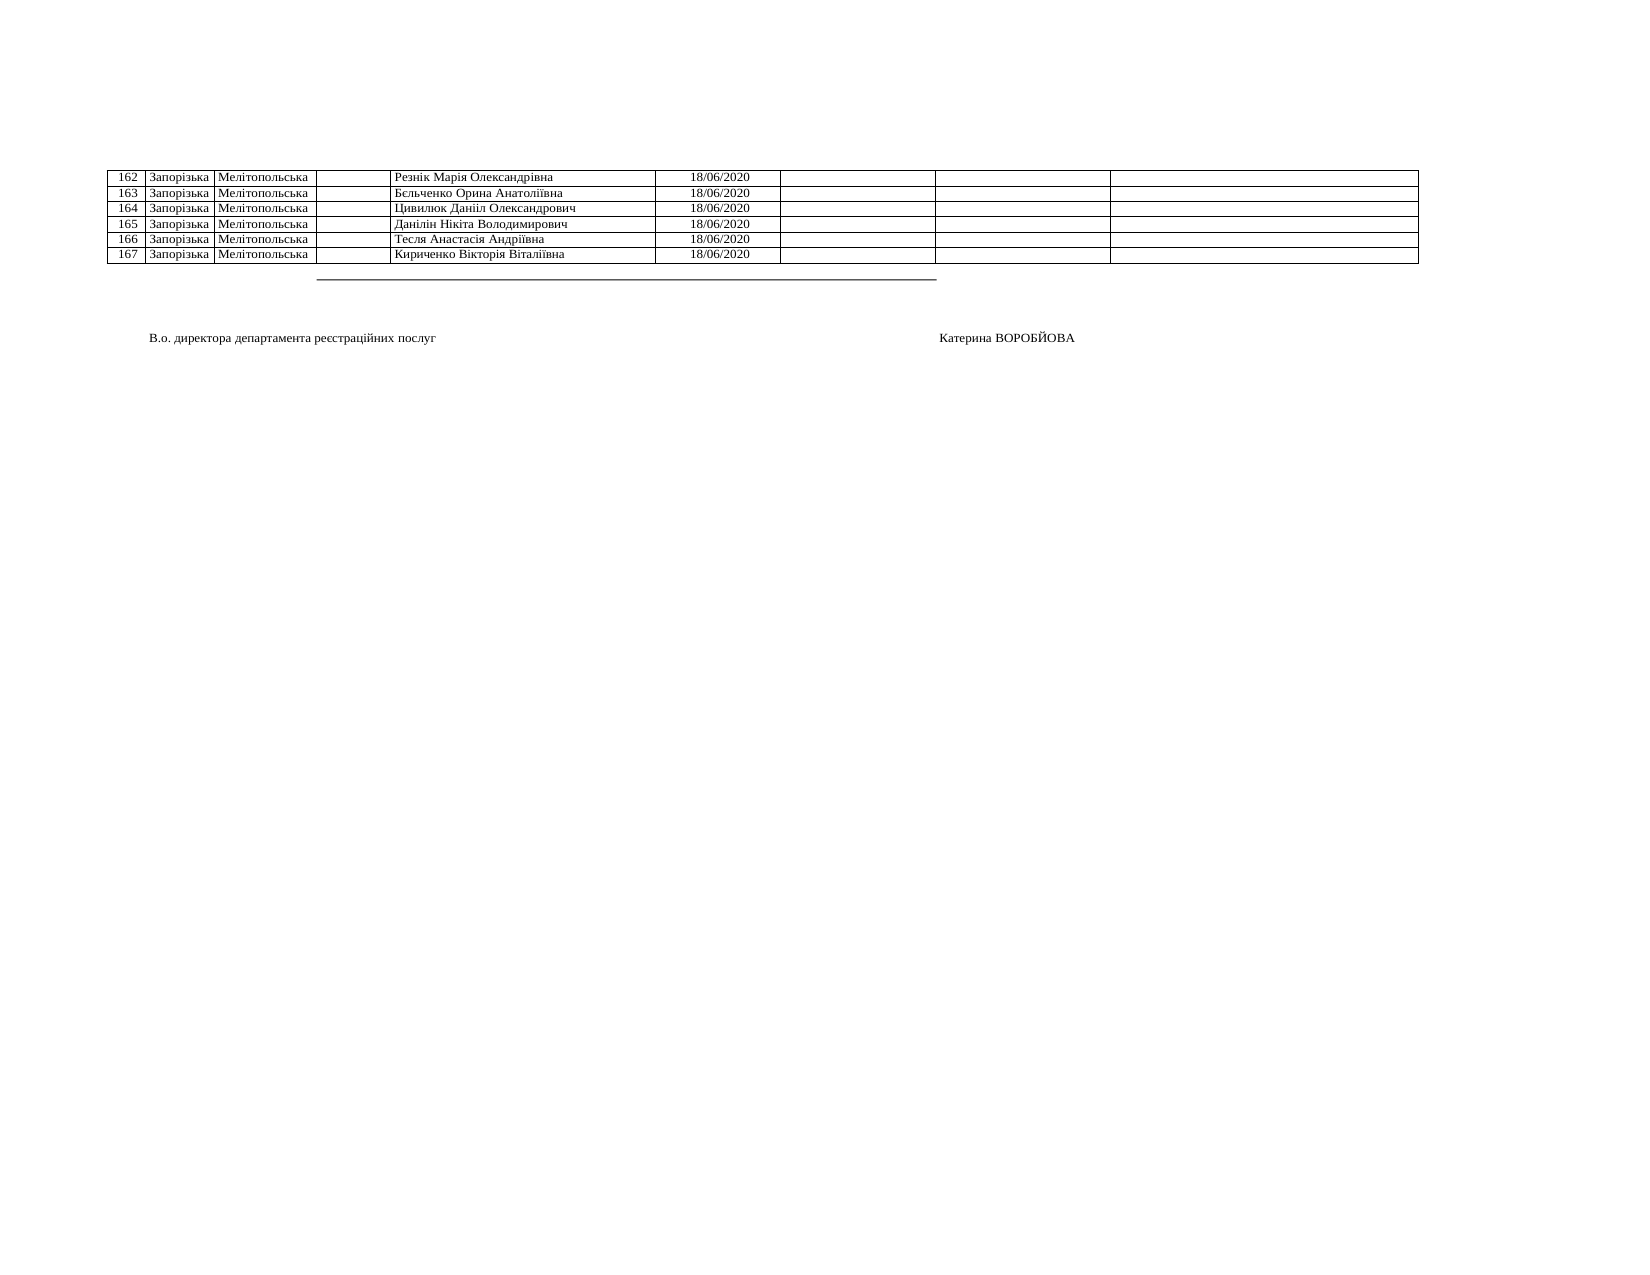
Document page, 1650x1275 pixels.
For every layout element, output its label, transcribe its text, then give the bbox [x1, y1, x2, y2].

table_cell [1111, 233, 1418, 247]
table_cell 18/06/2020 [656, 233, 780, 247]
table_cell [781, 217, 935, 232]
table_header 162 [108, 171, 145, 186]
table_cell 18/06/2020 [656, 187, 780, 201]
table_cell Данілін Нікіта Володимирович [391, 217, 655, 232]
table_cell 163 [108, 187, 145, 201]
table_cell [317, 217, 390, 232]
table_cell [1111, 202, 1418, 216]
table_cell Запорізька [146, 233, 214, 247]
table_cell [1111, 187, 1418, 201]
table_header [317, 171, 390, 186]
table_cell 166 [108, 233, 145, 247]
table_cell Бєльченко Орина Анатоліївна [391, 187, 655, 201]
table_cell [936, 248, 1110, 263]
text В.о. директора департамента реєстраційних послуг Катерина ВОРОБЙОВА [149, 331, 1431, 345]
table_cell [317, 233, 390, 247]
table_cell Мелітопольська [215, 217, 316, 232]
table_cell [936, 202, 1110, 216]
table_header Запорізька [146, 171, 214, 186]
table_cell [1111, 217, 1418, 232]
table_cell [317, 248, 390, 263]
table_cell 167 [108, 248, 145, 263]
table_cell Мелітопольська [215, 248, 316, 263]
table_header 18/06/2020 [656, 171, 780, 186]
table_cell Цивилюк Данііл Олександрович [391, 202, 655, 216]
table_cell [317, 187, 390, 201]
table_cell Мелітопольська [215, 187, 316, 201]
table_header Мелітопольська [215, 171, 316, 186]
table_cell [781, 248, 935, 263]
table_cell 165 [108, 217, 145, 232]
table_cell [936, 233, 1110, 247]
table_cell Запорізька [146, 187, 214, 201]
table_cell [936, 187, 1110, 201]
table_cell Запорізька [146, 202, 214, 216]
table_cell [781, 233, 935, 247]
table_header [1111, 171, 1418, 186]
table_cell Мелітопольська [215, 233, 316, 247]
table_cell [781, 202, 935, 216]
table_cell Кириченко Вікторія Віталіївна [391, 248, 655, 263]
table_cell [317, 202, 390, 216]
table_cell Запорізька [146, 248, 214, 263]
table_cell [781, 187, 935, 201]
table_cell 18/06/2020 [656, 248, 780, 263]
table_cell [936, 217, 1110, 232]
table_cell Тесля Анастасія Андріївна [391, 233, 655, 247]
table_header [936, 171, 1110, 186]
table_cell Мелітопольська [215, 202, 316, 216]
table_cell 18/06/2020 [656, 202, 780, 216]
table_cell 164 [108, 202, 145, 216]
table_cell 18/06/2020 [656, 217, 780, 232]
table_header [781, 171, 935, 186]
table_cell [1111, 248, 1418, 263]
table_header Резнік Марія Олександрівна [391, 171, 655, 186]
table_cell Запорізька [146, 217, 214, 232]
